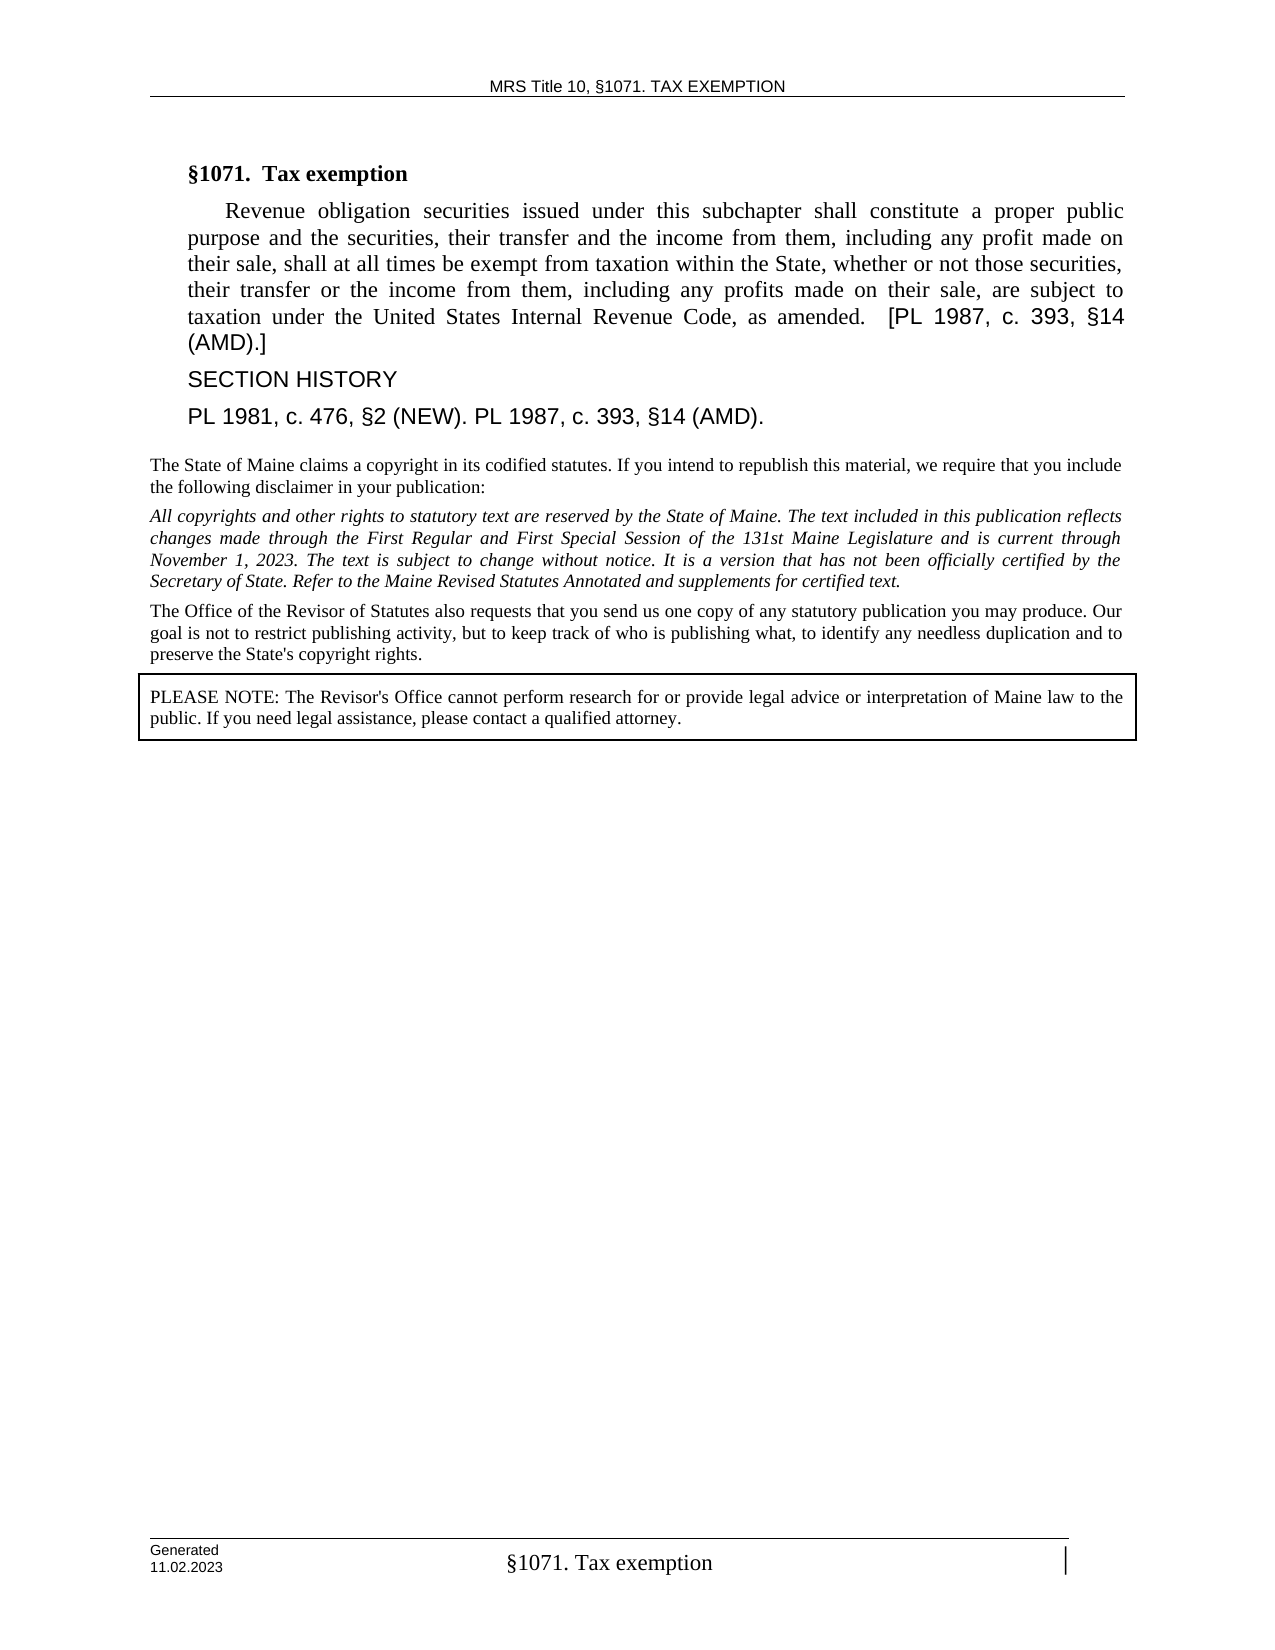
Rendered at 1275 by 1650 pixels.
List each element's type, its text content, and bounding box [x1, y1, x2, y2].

text PL 1981, c. 476, §2 (NEW). PL 1987, c. 393, §14 (AMD). [187, 403, 1125, 429]
text SECTION HISTORY [187, 366, 1125, 392]
text §1071. Tax exemption [187, 160, 1125, 187]
text The Office of the Revisor of Statutes also requests that you send us one copy of any statutory publication you may produce. Our goal is not to restrict publishing activity, but to keep track of who is publishing what, to identify any needless duplication and to preserve the State's copyright rights. [150, 600, 1125, 665]
text All copyrights and other rights to statutory text are reserved by the State of Maine. The text included in this publication reflects changes made through the First Regular and First Special Session of the 131st Maine Legislature and is current through November 1, 2023 . The text is subject to change without notice. It is a version that has not been officially certified by the Secretary of State. Refer to the Maine Revised Statutes Annotated and supplements for certified text. [150, 505, 1125, 592]
text Revenue obligation securities issued under this subchapter shall constitute a proper public purpose and the securities, their transfer and the income from them, including any profit made on their sale, shall at all times be exempt from taxation within the State, whether or not those securities, their transfer or the income from them, including any profits made on their sale, are subject to taxation under the United States Internal Revenue Code, as amended. [PL 1987, c. 393, §14 (AMD).] [187, 197, 1125, 355]
text The State of Maine claims a copyright in its codified statutes. If you intend to republish this material, we require that you include the following disclaimer in your publication: [150, 454, 1125, 497]
text PLEASE NOTE: The Revisor's Office cannot perform research for or provide legal advice or interpretation of Maine law to the public. If you need legal assistance, please contact a qualified attorney. [140, 675, 1135, 739]
